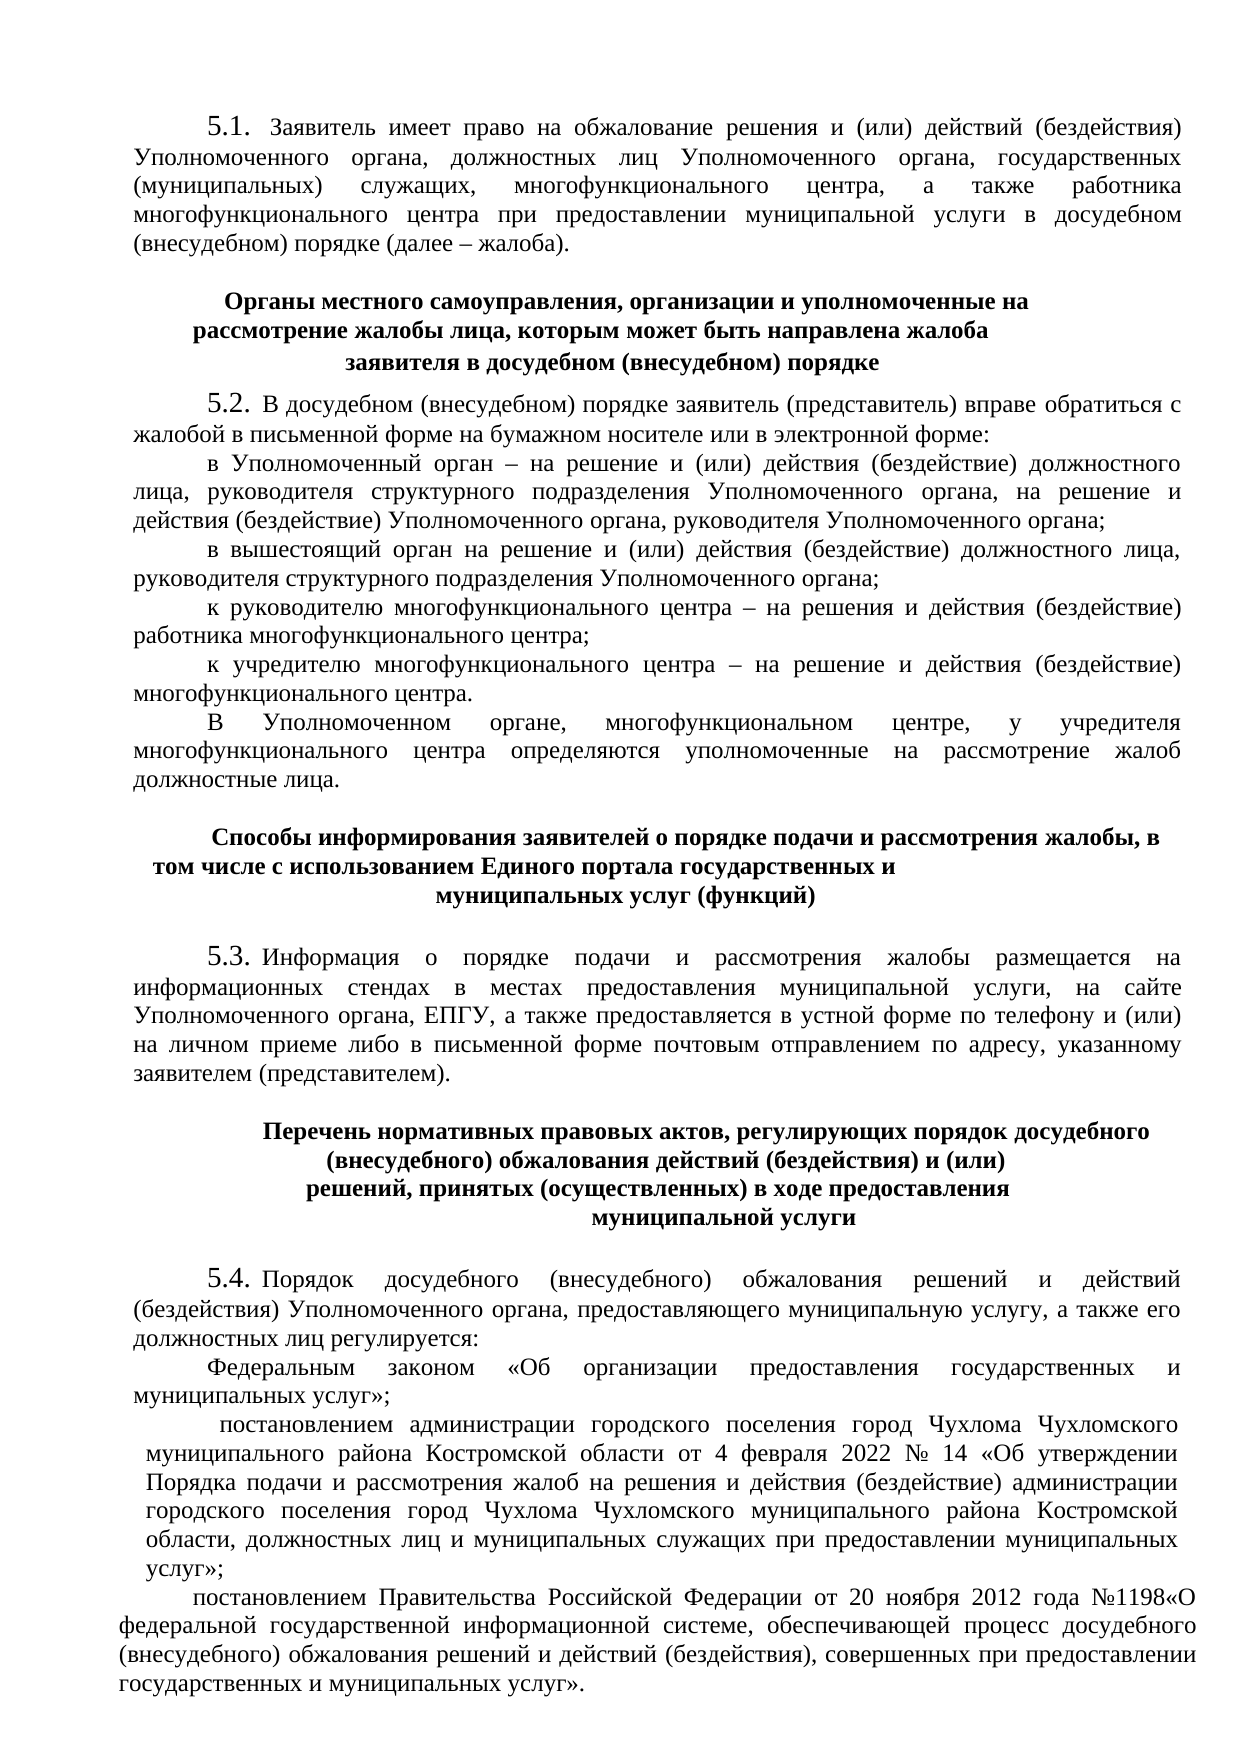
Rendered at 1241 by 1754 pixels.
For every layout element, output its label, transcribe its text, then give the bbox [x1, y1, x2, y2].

list Информация о порядке подачи и рассмотрения жалобы размещается на информационных стендах в местах предоставления муниципальной услуги, на сайте Уполномоченного органа, ЕПГУ, а также предоставляется в устной форме по телефону и (или) на личном приеме либо в письменной форме почтовым отправлением по адресу, указанному заявителем (представителем). [133, 938, 1182, 1087]
text в Уполномоченный орган – на решение и (или) действия (бездействие) должностного лица, руководителя структурного подразделения Уполномоченного органа, на решение и действия (бездействие) Уполномоченного органа, руководителя Уполномоченного органа; [133, 448, 1181, 534]
text к учредителю многофункционального центра – на решение и действия (бездействие) многофункционального центра. [133, 649, 1182, 707]
list Заявитель имеет право на обжалование решения и (или) действий (бездействия) Уполномоченного органа, должностных лиц Уполномоченного органа, государственных (муниципальных) служащих, многофункционального центра, а также работника многофункционального центра при предоставлении муниципальной услуги в досудебном (внесудебном) порядке (далее – жалоба). [133, 108, 1182, 257]
text Федеральным законом «Об организации предоставления государственных и муниципальных услуг»; [133, 1352, 1181, 1409]
text решений, принятых (осуществленных) в ходе предоставления муниципальной услуги [246, 1173, 1069, 1231]
subtitle Органы местного самоуправления, организации и уполномоченные на рассмотрение жалобы лица, которым может быть направлена жалоба [193, 286, 1165, 344]
list Порядок досудебного (внесудебного) обжалования решений и действий (бездействия) Уполномоченного органа, предоставляющего муниципальную услугу, а также его должностных лиц регулируется: [133, 1261, 1181, 1352]
text постановлением Правительства Российской Федерации от 20 ноября 2012 года №1198«О федеральной государственной информационной системе, обеспечивающей процесс досудебного (внесудебного) обжалования решений и действий (бездействия), совершенных при предоставлении государственных и муниципальных услуг». [119, 1582, 1196, 1697]
text постановлением администрации городского поселения город Чухлома Чухломского муниципального района Костромской области от 4 февраля 2022 № 14 «Об утверждении Порядка подачи и рассмотрения жалоб на решения и действия (бездействие) администрации городского поселения город Чухлома Чухломского муниципального района Костромской области, должностных лиц и муниципальных служащих при предоставлении муниципальных услуг»; [146, 1409, 1179, 1582]
text к руководителю многофункционального центра – на решения и действия (бездействие) работника многофункционального центра; [133, 592, 1182, 649]
text в вышестоящий орган на решение и (или) действия (бездействие) должностного лица, руководителя структурного подразделения Уполномоченного органа; [133, 534, 1181, 592]
subtitle Перечень нормативных правовых актов, регулирующих порядок досудебного (внесудебного) обжалования действий (бездействия) и (или) [178, 1116, 1153, 1173]
text муниципальных услуг (функций) [435, 880, 1196, 909]
text заявителя в досудебном (внесудебном) порядке [345, 344, 1196, 377]
list В досудебном (внесудебном) порядке заявитель (представитель) вправе обратиться с жалобой в письменной форме на бумажном носителе или в электронной форме: [133, 385, 1181, 448]
subtitle Способы информирования заявителей о порядке подачи и рассмотрения жалобы, в том числе с использованием Единого портала государственных и [153, 822, 1178, 880]
text В Уполномоченном органе, многофункциональном центре, у учредителя многофункционального центра определяются уполномоченные на рассмотрение жалоб должностные лица. [133, 707, 1181, 793]
